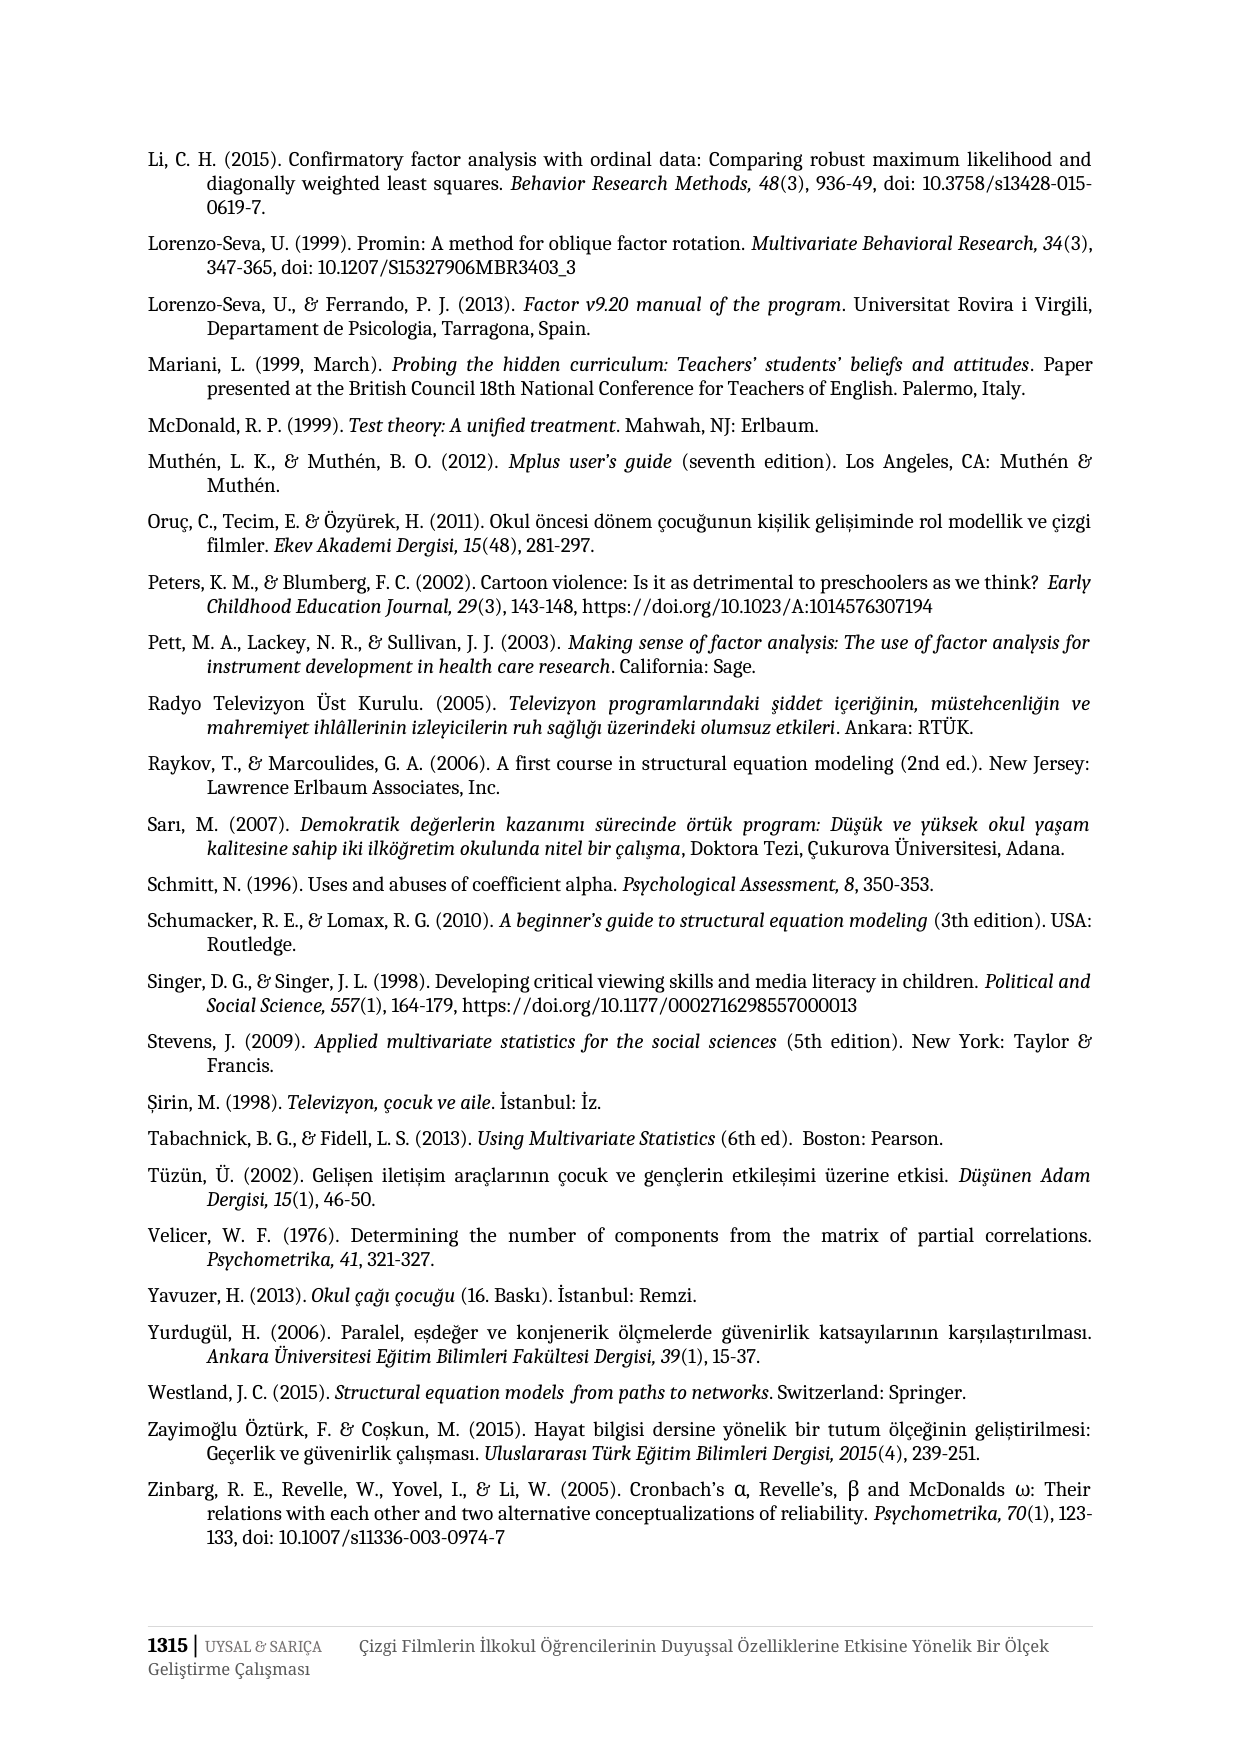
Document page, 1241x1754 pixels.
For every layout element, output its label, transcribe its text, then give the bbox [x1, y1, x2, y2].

text Schumacker, R. E., & Lomax, R. G. (2010). A beginner’s guide to structural equation modeling (3th edition). USA: Routledge. [148, 909, 1093, 957]
text Pett, M. A., Lackey, N. R., & Sullivan, J. J. (2003). Making sense of factor analysis: The use of factor analysis for instrument development in health care research. California: Sage. [148, 631, 1093, 679]
text Peters, K. M., & Blumberg, F. C. (2002). Cartoon violence: Is it as detrimental to preschoolers as we think? Early Childhood Education Journal, 29(3), 143-148, https://doi.org/10.1023/A:1014576307194 [148, 571, 1093, 618]
text Radyo Televizyon Üst Kurulu. (2005). Televizyon programlarındaki şiddet içeriğinin, müstehcenliğin ve mahremiyet ihlâllerinin izleyicilerin ruh sağlığı üzerindeki olumsuz etkileri. Ankara: RTÜK. [148, 691, 1093, 739]
text Stevens, J. (2009). Applied multivariate statistics for the social sciences (5th edition). New York: Taylor & Francis. [148, 1030, 1093, 1078]
text Schmitt, N. (1996). Uses and abuses of coefficient alpha. Psychological Assessment, 8, 350-353. [148, 873, 1093, 897]
text Mariani, L. (1999, March). Probing the hidden curriculum: Teachers’ students’ beliefs and attitudes. Paper presented at the British Council 18th National Conference for Teachers of English. Palermo, Italy. [148, 353, 1093, 401]
text Westland, J. C. (2015). Structural equation models from paths to networks. Switzerland: Springer. [148, 1381, 1093, 1405]
text Sarı, M. (2007). Demokratik değerlerin kazanımı sürecinde örtük program: Düşük ve yüksek okul yaşam kalitesine sahip iki ilköğretim okulunda nitel bir çalışma, Doktora Tezi, Çukurova Üniversitesi, Adana. [148, 812, 1093, 860]
text Singer, D. G., & Singer, J. L. (1998). Developing critical viewing skills and media literacy in children. Political and Social Science, 557(1), 164-179, https://doi.org/10.1177/0002716298557000013 [148, 969, 1093, 1017]
text Şirin, M. (1998). Televizyon, çocuk ve aile. İstanbul: İz. [148, 1090, 1093, 1114]
text Yurdugül, H. (2006). Paralel, eşdeğer ve konjenerik ölçmelerde güvenirlik katsayılarının karşılaştırılması. Ankara Üniversitesi Eğitim Bilimleri Fakültesi Dergisi, 39(1), 15-37. [148, 1321, 1093, 1368]
text Tüzün, Ü. (2002). Gelişen iletişim araçlarının çocuk ve gençlerin etkileşimi üzerine etkisi. Düşünen Adam Dergisi, 15(1), 46-50. [148, 1163, 1093, 1211]
text Velicer, W. F. (1976). Determining the number of components from the matrix of partial correlations. Psychometrika, 41, 321-327. [148, 1224, 1093, 1272]
text Zayimoğlu Öztürk, F. & Coşkun, M. (2015). Hayat bilgisi dersine yönelik bir tutum ölçeğinin geliştirilmesi: Geçerlik ve güvenirlik çalışması. Uluslararası Türk Eğitim Bilimleri Dergisi, 2015(4), 239-251. [148, 1417, 1093, 1465]
text Li, C. H. (2015). Confirmatory factor analysis with ordinal data: Comparing robust maximum likelihood and diagonally weighted least squares. Behavior Research Methods, 48(3), 936-49, doi: 10.3758/s13428-015-0619-7. [148, 148, 1093, 219]
text Lorenzo-Seva, U. (1999). Promin: A method for oblique factor rotation. Multivariate Behavioral Research, 34(3), 347-365, doi: 10.1207/S15327906MBR3403_3 [148, 232, 1093, 280]
text McDonald, R. P. (1999). Test theory: A unified treatment. Mahwah, NJ: Erlbaum. [148, 413, 1093, 437]
text Yavuzer, H. (2013). Okul çağı çocuğu (16. Baskı). İstanbul: Remzi. [148, 1284, 1093, 1308]
text Raykov, T., & Marcoulides, G. A. (2006). A first course in structural equation modeling (2nd ed.). New Jersey: Lawrence Erlbaum Associates, Inc. [148, 752, 1093, 800]
text Lorenzo-Seva, U., & Ferrando, P. J. (2013). Factor v9.20 manual of the program. Universitat Rovira i Virgili, Departament de Psicologia, Tarragona, Spain. [148, 292, 1093, 340]
text Muthén, L. K., & Muthén, B. O. (2012). Mplus user’s guide (seventh edition). Los Angeles, CA: Muthén & Muthén. [148, 450, 1093, 498]
text Tabachnick, B. G., & Fidell, L. S. (2013). Using Multivariate Statistics (6th ed). Boston: Pearson. [148, 1127, 1093, 1151]
text Zinbarg, R. E., Revelle, W., Yovel, I., & Li, W. (2005). Cronbach’s α, Revelle’s, β and McDonalds ω: Their relations with each other and two alternative conceptualizations of reliability. Psychometrika, 70(1), 123-133, doi: 10.1007/s11336-003-0974-7 [148, 1478, 1093, 1550]
text Oruç, C., Tecim, E. & Özyürek, H. (2011). Okul öncesi dönem çocuğunun kişilik gelişiminde rol modellik ve çizgi filmler. Ekev Akademi Dergisi, 15(48), 281-297. [148, 510, 1093, 558]
